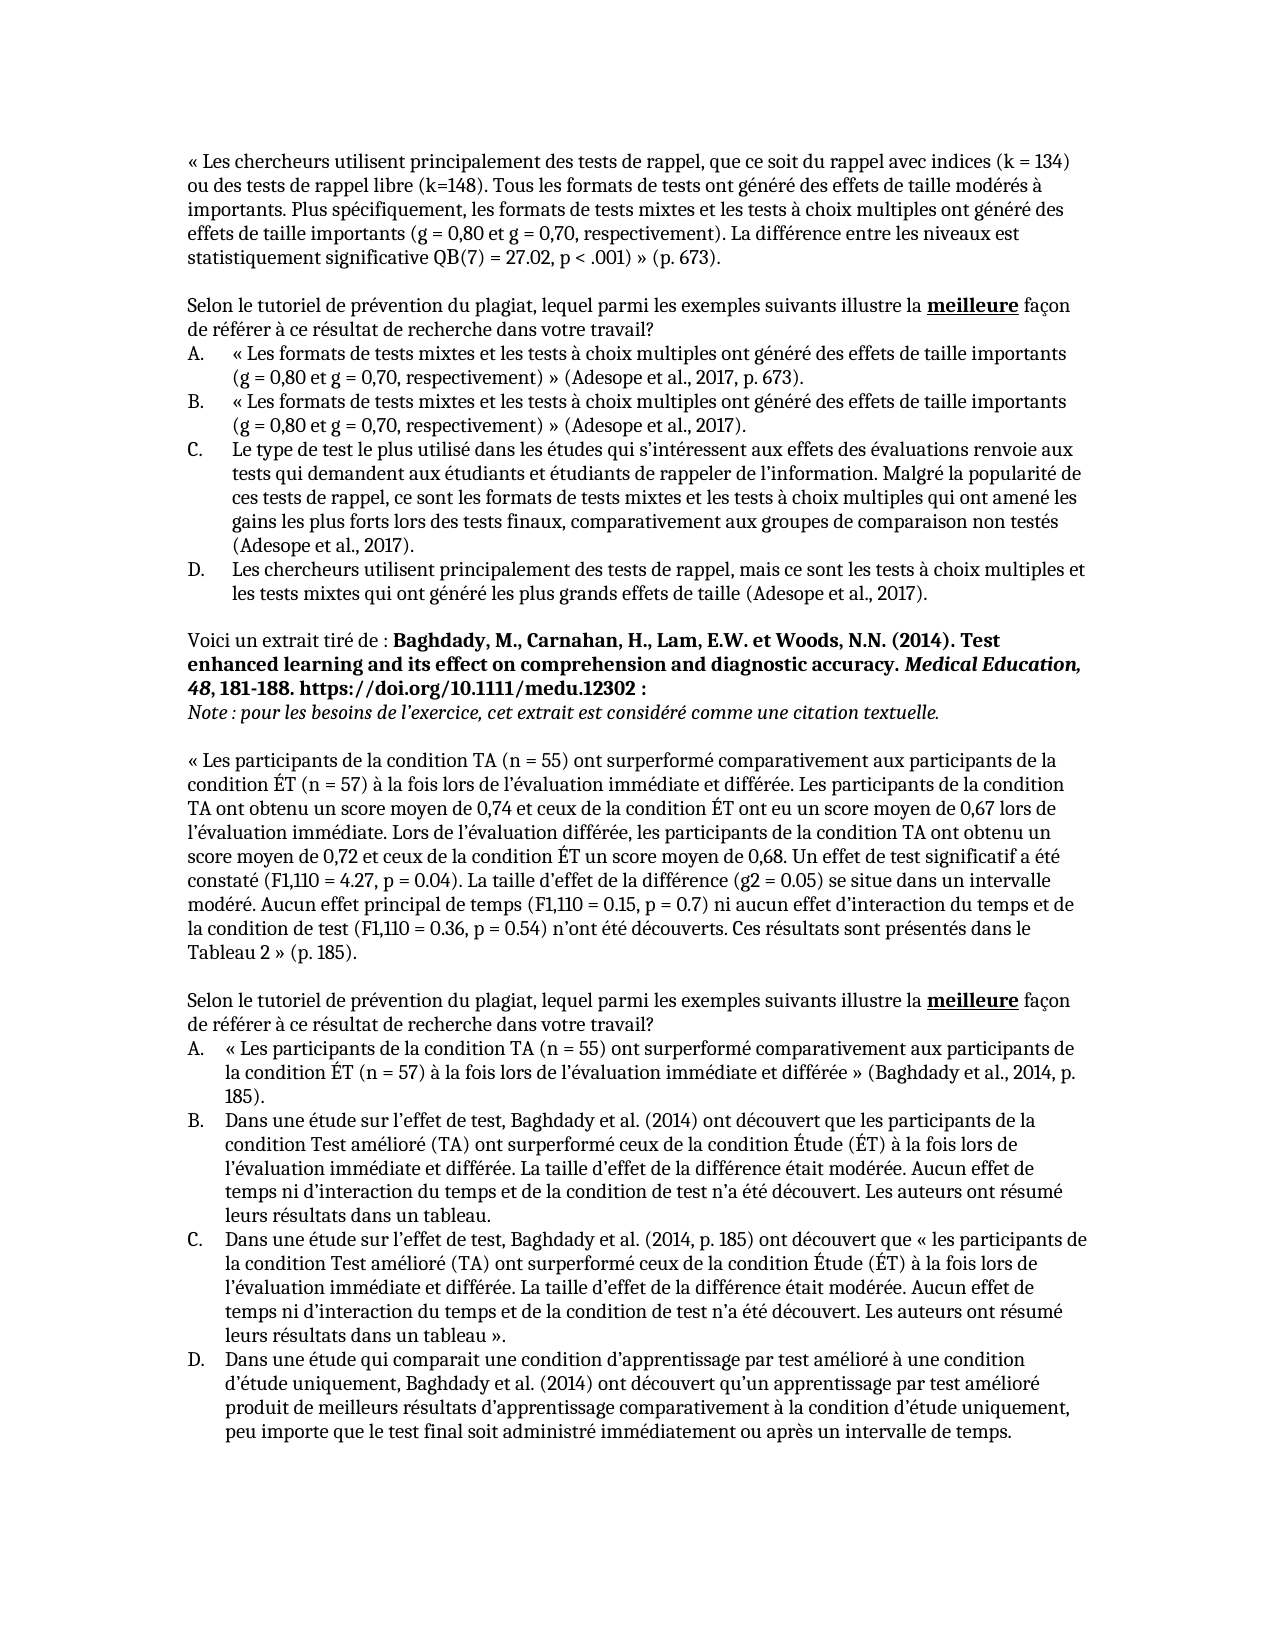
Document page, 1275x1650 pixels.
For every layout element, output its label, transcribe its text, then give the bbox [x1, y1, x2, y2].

text « Les chercheurs utilisent principalement des tests de rappel, que ce soit du rappel avec indices (k = 134) ou des tests de rappel libre (k=148). Tous les formats de tests ont généré des effets de taille modérés à importants. Plus spécifiquement, les formats de tests mixtes et les tests à choix multiples ont généré des effets de taille importants (g = 0,80 et g = 0,70, respectivement). La différence entre les niveaux est statistiquement significative QΒ(7) = 27.02, p < .001) » (p. 673). [187, 150, 1087, 270]
list « Les participants de la condition TA (n = 55) ont surperformé comparativement aux participants de la condition ÉT (n = 57) à la fois lors de l’évaluation immédiate et différée » (Baghdady et al., 2014, p. 185). [187, 1036, 1087, 1108]
text Voici un extrait tiré de : Baghdady, M., Carnahan, H., Lam, E.W. et Woods, N.N. (2014). Test enhanced learning and its effect on comprehension and diagnostic accuracy. Medical Education, 48, 181-188. https://doi.org/10.1111/medu.12302 : [187, 629, 1087, 701]
text Note : pour les besoins de l’exercice, cet extrait est considéré comme une citation textuelle. [187, 701, 1087, 725]
text « Les participants de la condition TA (n = 55) ont surperformé comparativement aux participants de la condition ÉT (n = 57) à la fois lors de l’évaluation immédiate et différée. Les participants de la condition TA ont obtenu un score moyen de 0,74 et ceux de la condition ÉT ont eu un score moyen de 0,67 lors de l’évaluation immédiate. Lors de l’évaluation différée, les participants de la condition TA ont obtenu un score moyen de 0,72 et ceux de la condition ÉT un score moyen de 0,68. Un effet de test significatif a été constaté (F1,110 = 4.27, p = 0.04). La taille d’effet de la différence (g2 = 0.05) se situe dans un intervalle modéré. Aucun effet principal de temps (F1,110 = 0.15, p = 0.7) ni aucun effet d’interaction du temps et de la condition de test (F1,110 = 0.36, p = 0.54) n’ont été découverts. Ces résultats sont présentés dans le Tableau 2 » (p. 185). [187, 749, 1087, 964]
text Selon le tutoriel de prévention du plagiat, lequel parmi les exemples suivants illustre la meilleure façon de référer à ce résultat de recherche dans votre travail? [187, 294, 1087, 342]
list Dans une étude qui comparait une condition d’apprentissage par test amélioré à une condition d’étude uniquement, Baghdady et al. (2014) ont découvert qu’un apprentissage par test amélioré produit de meilleurs résultats d’apprentissage comparativement à la condition d’étude uniquement, peu importe que le test final soit administré immédiatement ou après un intervalle de temps. [187, 1348, 1087, 1444]
list Le type de test le plus utilisé dans les études qui s’intéressent aux effets des évaluations renvoie aux tests qui demandent aux étudiants et étudiants de rappeler de l’information. Malgré la popularité de ces tests de rappel, ce sont les formats de tests mixtes et les tests à choix multiples qui ont amené les gains les plus forts lors des tests finaux, comparativement aux groupes de comparaison non testés (Adesope et al., 2017). [187, 437, 1087, 557]
text Selon le tutoriel de prévention du plagiat, lequel parmi les exemples suivants illustre la meilleure façon de référer à ce résultat de recherche dans votre travail? [187, 988, 1087, 1036]
list « Les formats de tests mixtes et les tests à choix multiples ont généré des effets de taille importants (g = 0,80 et g = 0,70, respectivement) » (Adesope et al., 2017, p. 673). [187, 342, 1087, 389]
list « Les formats de tests mixtes et les tests à choix multiples ont généré des effets de taille importants (g = 0,80 et g = 0,70, respectivement) » (Adesope et al., 2017). [187, 389, 1087, 437]
list Dans une étude sur l’effet de test, Baghdady et al. (2014) ont découvert que les participants de la condition Test amélioré (TA) ont surperformé ceux de la condition Étude (ÉT) à la fois lors de l’évaluation immédiate et différée. La taille d’effet de la différence était modérée. Aucun effet de temps ni d’interaction du temps et de la condition de test n’a été découvert. Les auteurs ont résumé leurs résultats dans un tableau. [187, 1108, 1087, 1228]
list Dans une étude sur l’effet de test, Baghdady et al. (2014, p. 185) ont découvert que « les participants de la condition Test amélioré (TA) ont surperformé ceux de la condition Étude (ÉT) à la fois lors de l’évaluation immédiate et différée. La taille d’effet de la différence était modérée. Aucun effet de temps ni d’interaction du temps et de la condition de test n’a été découvert. Les auteurs ont résumé leurs résultats dans un tableau ». [187, 1228, 1087, 1348]
list Les chercheurs utilisent principalement des tests de rappel, mais ce sont les tests à choix multiples et les tests mixtes qui ont généré les plus grands effets de taille (Adesope et al., 2017). [187, 557, 1087, 605]
